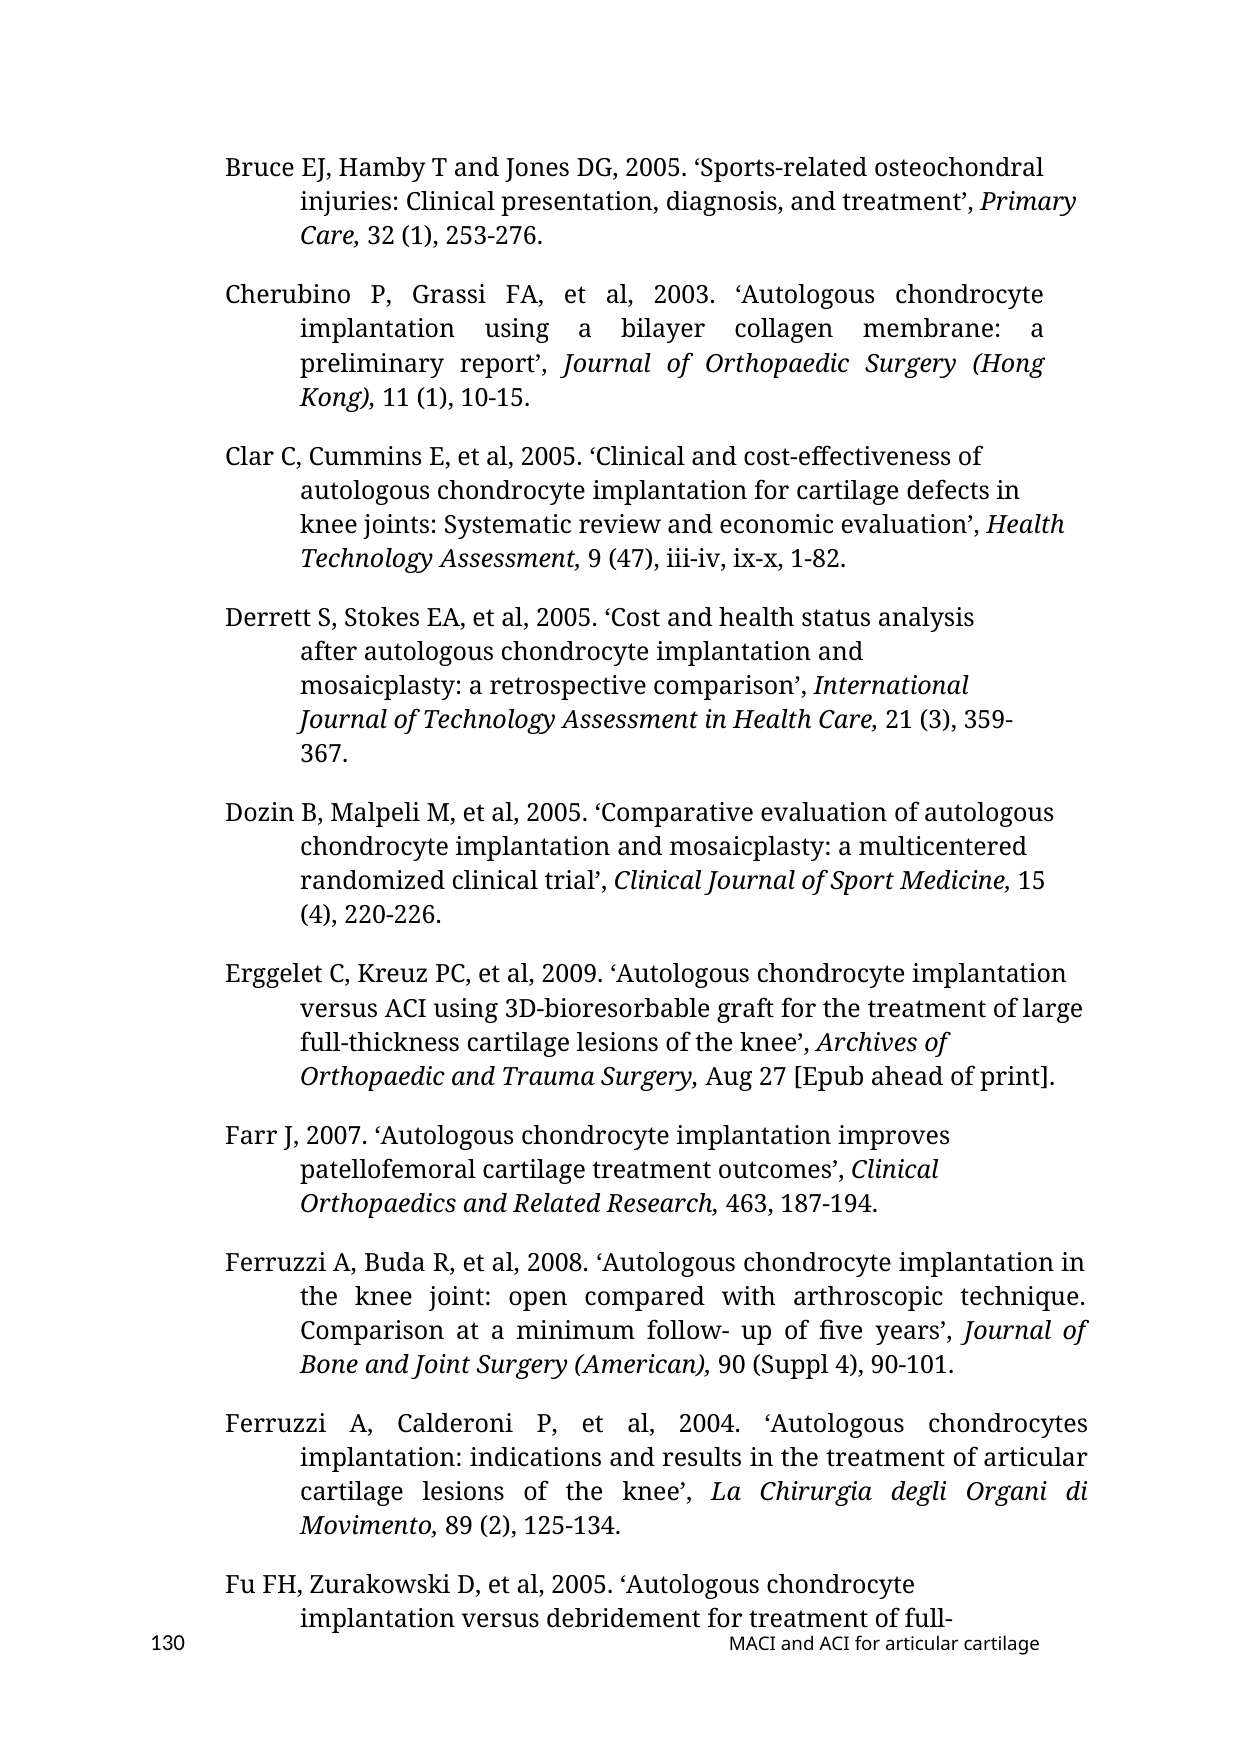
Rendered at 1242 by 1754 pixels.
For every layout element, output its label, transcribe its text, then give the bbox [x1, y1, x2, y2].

text Clar C, Cummins E, et al, 2005. ‘Clinical and cost-effectiveness of autologous chondrocyte implantation for cartilage defects in knee joints: Systematic review and economic evaluation’, Health Technology Assessment, 9 (47), iii-iv, ix-x, 1-82. [225, 438, 1072, 574]
text Ferruzzi A, Calderoni P, et al, 2004. ‘Autologous chondrocytes implantation: indications and results in the treatment of articular cartilage lesions of the knee’, La Chirurgia degli Organi di Movimento, 89 (2), 125-134. [225, 1406, 1088, 1542]
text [225, 1567, 1044, 1635]
text Derrett S, Stokes EA, et al, 2005. ‘Cost and health status analysis after autologous chondrocyte implantation and mosaicplasty: a retrospective comparison’, International Journal of Technology Assessment in Health Care, 21 (3), 359-367. [225, 599, 1020, 770]
text Dozin B, Malpeli M, et al, 2005. ‘Comparative evaluation of autologous chondrocyte implantation and mosaicplasty: a multicentered randomized clinical trial’, Clinical Journal of Sport Medicine, 15 (4), 220-226. [225, 795, 1083, 931]
text Erggelet C, Kreuz PC, et al, 2009. ‘Autologous chondrocyte implantation versus ACI using 3D-bioresorbable graft for the treatment of large full-thickness cartilage lesions of the knee’, Archives of Orthopaedic and Trauma Surgery, Aug 27 [Epub ahead of print]. [225, 956, 1097, 1092]
text Ferruzzi A, Buda R, et al, 2008. ‘Autologous chondrocyte implantation in the knee joint: open compared with arthroscopic technique. Comparison at a minimum follow- up of five years’, Journal of Bone and Joint Surgery (American), 90 (Suppl 4), 90-101. [225, 1244, 1086, 1381]
text Bruce EJ, Hamby T and Jones DG, 2005. ‘Sports-related osteochondral injuries: Clinical presentation, diagnosis, and treatment’, Primary Care, 32 (1), 253-276. [225, 150, 1087, 252]
text Farr J, 2007. ‘Autologous chondrocyte implantation improves patellofemoral cartilage treatment outcomes’, Clinical Orthopaedics and Related Research, 463, 187-194. [225, 1117, 1061, 1219]
text Cherubino P, Grassi FA, et al, 2003. ‘Autologous chondrocyte implantation using a bilayer collagen membrane: a preliminary report’, Journal of Orthopaedic Surgery (Hong Kong), 11 (1), 10-15. [225, 277, 1044, 413]
